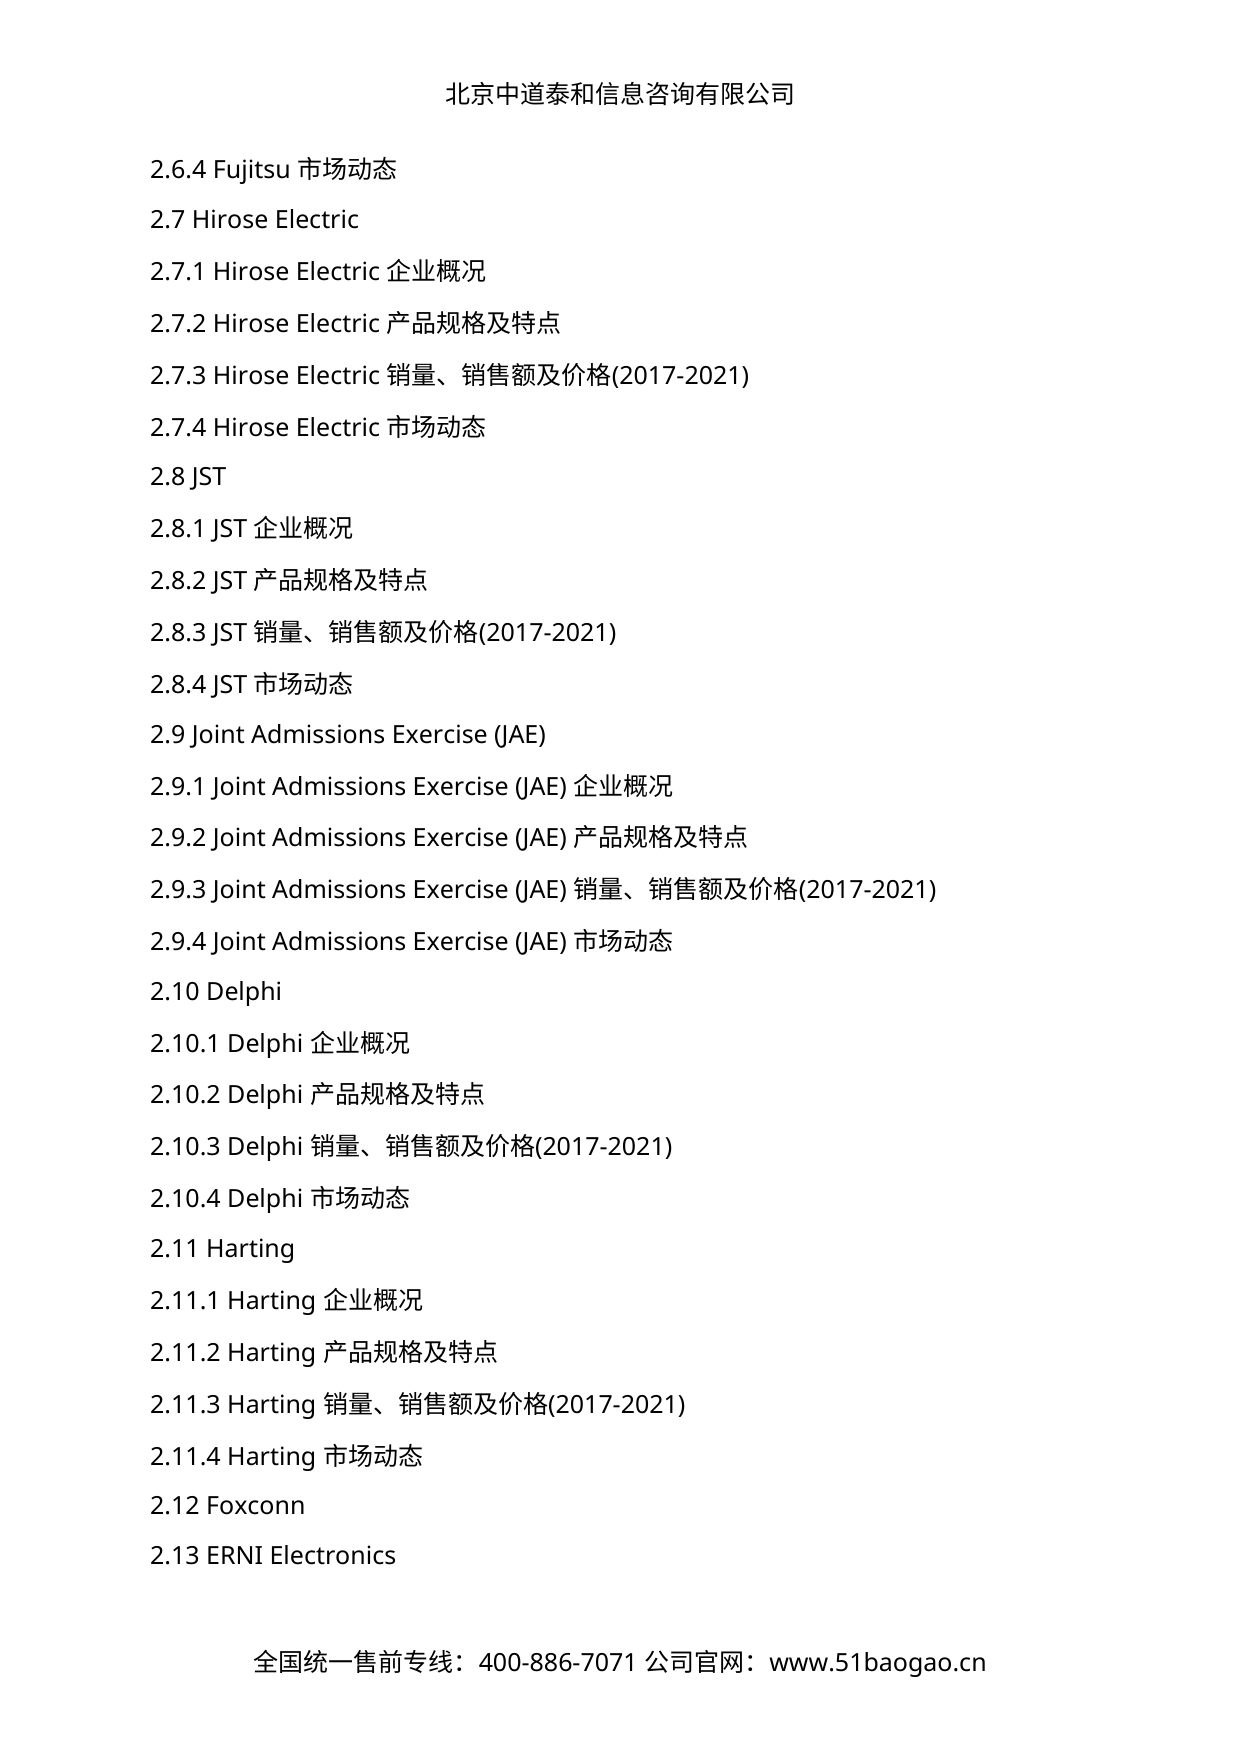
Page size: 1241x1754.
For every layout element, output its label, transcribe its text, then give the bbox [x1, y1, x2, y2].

text 2.10.2 Delphi 产品规格及特点 [150, 1075, 1090, 1111]
text 2.8 JST [150, 459, 1090, 493]
text 2.10.3 Delphi 销量、销售额及价格(2017-2021) [150, 1127, 1090, 1163]
text 2.11.4 Harting 市场动态 [150, 1436, 1090, 1472]
text 2.7.4 Hirose Electric 市场动态 [150, 407, 1090, 443]
text 2.8.1 JST 企业概况 [150, 509, 1090, 545]
text 2.9.2 Joint Admissions Exercise (JAE) 产品规格及特点 [150, 818, 1090, 854]
text 2.7.1 Hirose Electric 企业概况 [150, 252, 1090, 288]
text 2.11.2 Harting 产品规格及特点 [150, 1332, 1090, 1368]
text 2.7.2 Hirose Electric 产品规格及特点 [150, 303, 1090, 340]
text 2.6.4 Fujitsu 市场动态 [150, 150, 1090, 186]
text 2.8.4 JST 市场动态 [150, 664, 1090, 701]
text 2.11.1 Harting 企业概况 [150, 1280, 1090, 1317]
text 2.11 Harting [150, 1231, 1090, 1265]
text 2.7.3 Hirose Electric 销量、销售额及价格(2017-2021) [150, 355, 1090, 392]
text 2.9.1 Joint Admissions Exercise (JAE) 企业概况 [150, 766, 1090, 802]
text 2.9.3 Joint Admissions Exercise (JAE) 销量、销售额及价格(2017-2021) [150, 870, 1090, 906]
text 2.8.3 JST 销量、销售额及价格(2017-2021) [150, 612, 1090, 649]
text 2.8.2 JST 产品规格及特点 [150, 561, 1090, 597]
text 2.11.3 Harting 销量、销售额及价格(2017-2021) [150, 1384, 1090, 1420]
text 2.12 Foxconn [150, 1488, 1090, 1522]
text 2.10.4 Delphi 市场动态 [150, 1179, 1090, 1215]
text 2.9 Joint Admissions Exercise (JAE) [150, 716, 1090, 750]
text 2.13 ERNI Electronics [150, 1537, 1090, 1572]
text 2.7 Hirose Electric [150, 202, 1090, 236]
text 2.9.4 Joint Admissions Exercise (JAE) 市场动态 [150, 922, 1090, 958]
text 2.10.1 Delphi 企业概况 [150, 1023, 1090, 1059]
text 2.10 Delphi [150, 973, 1090, 1007]
